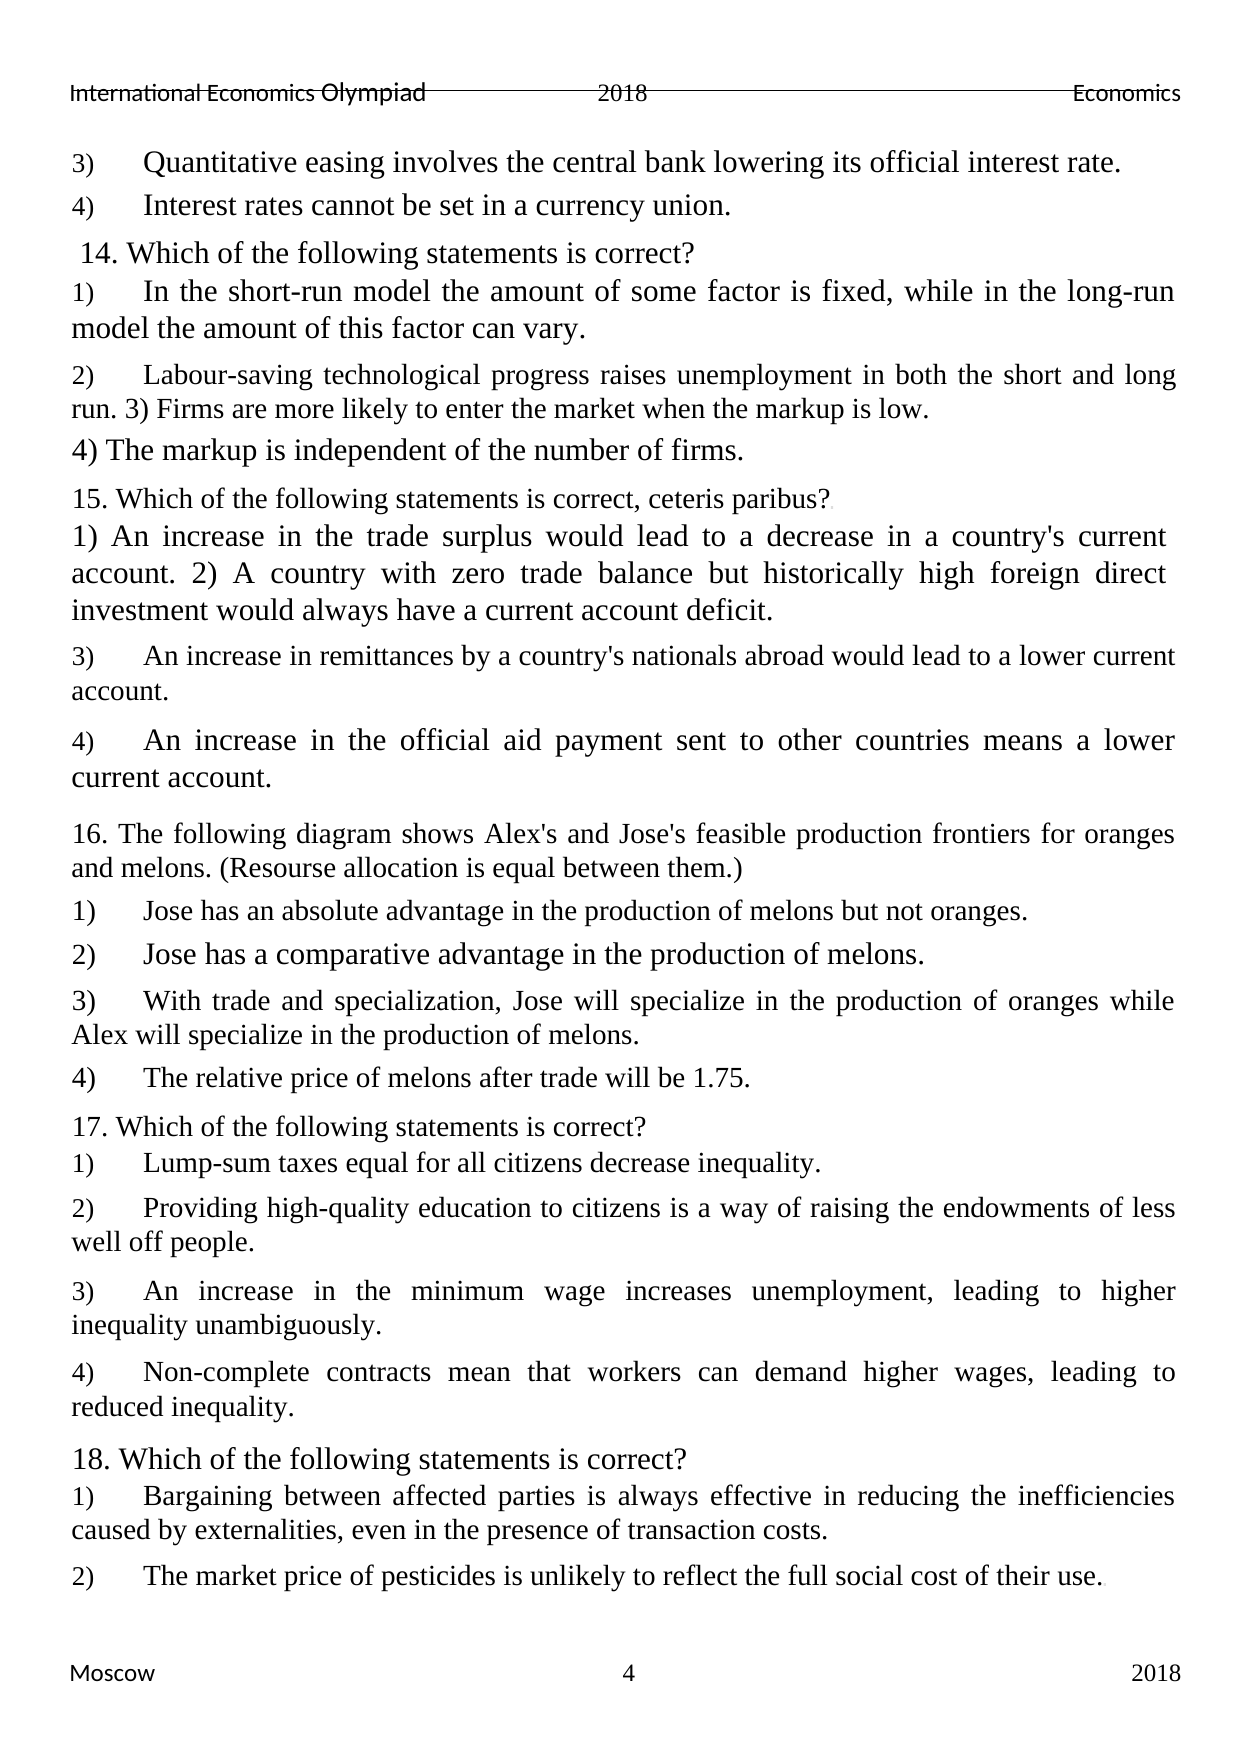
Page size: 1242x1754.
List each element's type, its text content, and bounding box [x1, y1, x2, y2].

list An increase in the minimum wage increases unemployment, leading to higher inequality unambiguously. [71, 1273, 1176, 1341]
list With trade and specialization, Jose will specialize in the production of oranges while Alex will specialize in the production of melons. [71, 983, 1176, 1051]
list Jose has a comparative advantage in the production of melons. [71, 935, 1176, 971]
text 4) The markup is independent of the number of firms. [71, 431, 1177, 467]
list Providing high-quality education to citizens is a way of raising the endowments of less well off people. [71, 1190, 1176, 1258]
text 18. Which of the following statements is correct? [71, 1440, 1177, 1476]
text 14. Which of the following statements is correct? [79, 234, 1177, 270]
text 1) An increase in the trade surplus would lead to a decrease in a country's current account. 2) A country with zero trade balance but historically high foreign direct investment would always have a current account deficit. [71, 517, 1168, 627]
list The market price of pesticides is unlikely to reflect the full social cost of their use. [71, 1558, 1176, 1592]
list Labour-saving technological progress raises unemployment in both the short and long run. 3) Firms are more likely to enter the market when the markup is low. [71, 357, 1177, 425]
list In the short-run model the amount of some factor is fixed, while in the long-run model the amount of this factor can vary. [71, 272, 1177, 345]
text 16. The following diagram shows Alex's and Jose's feasible production frontiers for oranges and melons. (Resourse allocation is equal between them.) [71, 816, 1176, 884]
list Non-complete contracts mean that workers can demand higher wages, leading to reduced inequality. [71, 1354, 1176, 1422]
list Interest rates cannot be set in a currency union. [71, 186, 1177, 222]
list The relative price of melons after trade will be 1.75. [71, 1060, 1176, 1094]
list An increase in remittances by a country's nationals abroad would lead to a lower current account. [71, 638, 1177, 707]
list Quantitative easing involves the central bank lowering its official interest rate. [71, 143, 1177, 179]
list Bargaining between affected parties is always effective in reducing the inefficiencies caused by externalities, even in the presence of transaction costs. [71, 1478, 1176, 1546]
list An increase in the official aid payment sent to other countries means a lower current account. [71, 721, 1177, 794]
list Jose has an absolute advantage in the production of melons but not oranges. [71, 893, 1176, 927]
text 17. Which of the following statements is correct? [71, 1109, 1176, 1143]
text 15. Which of the following statements is correct, ceteris paribus? [71, 481, 1176, 515]
list Lump-sum taxes equal for all citizens decrease inequality. [71, 1145, 1176, 1179]
